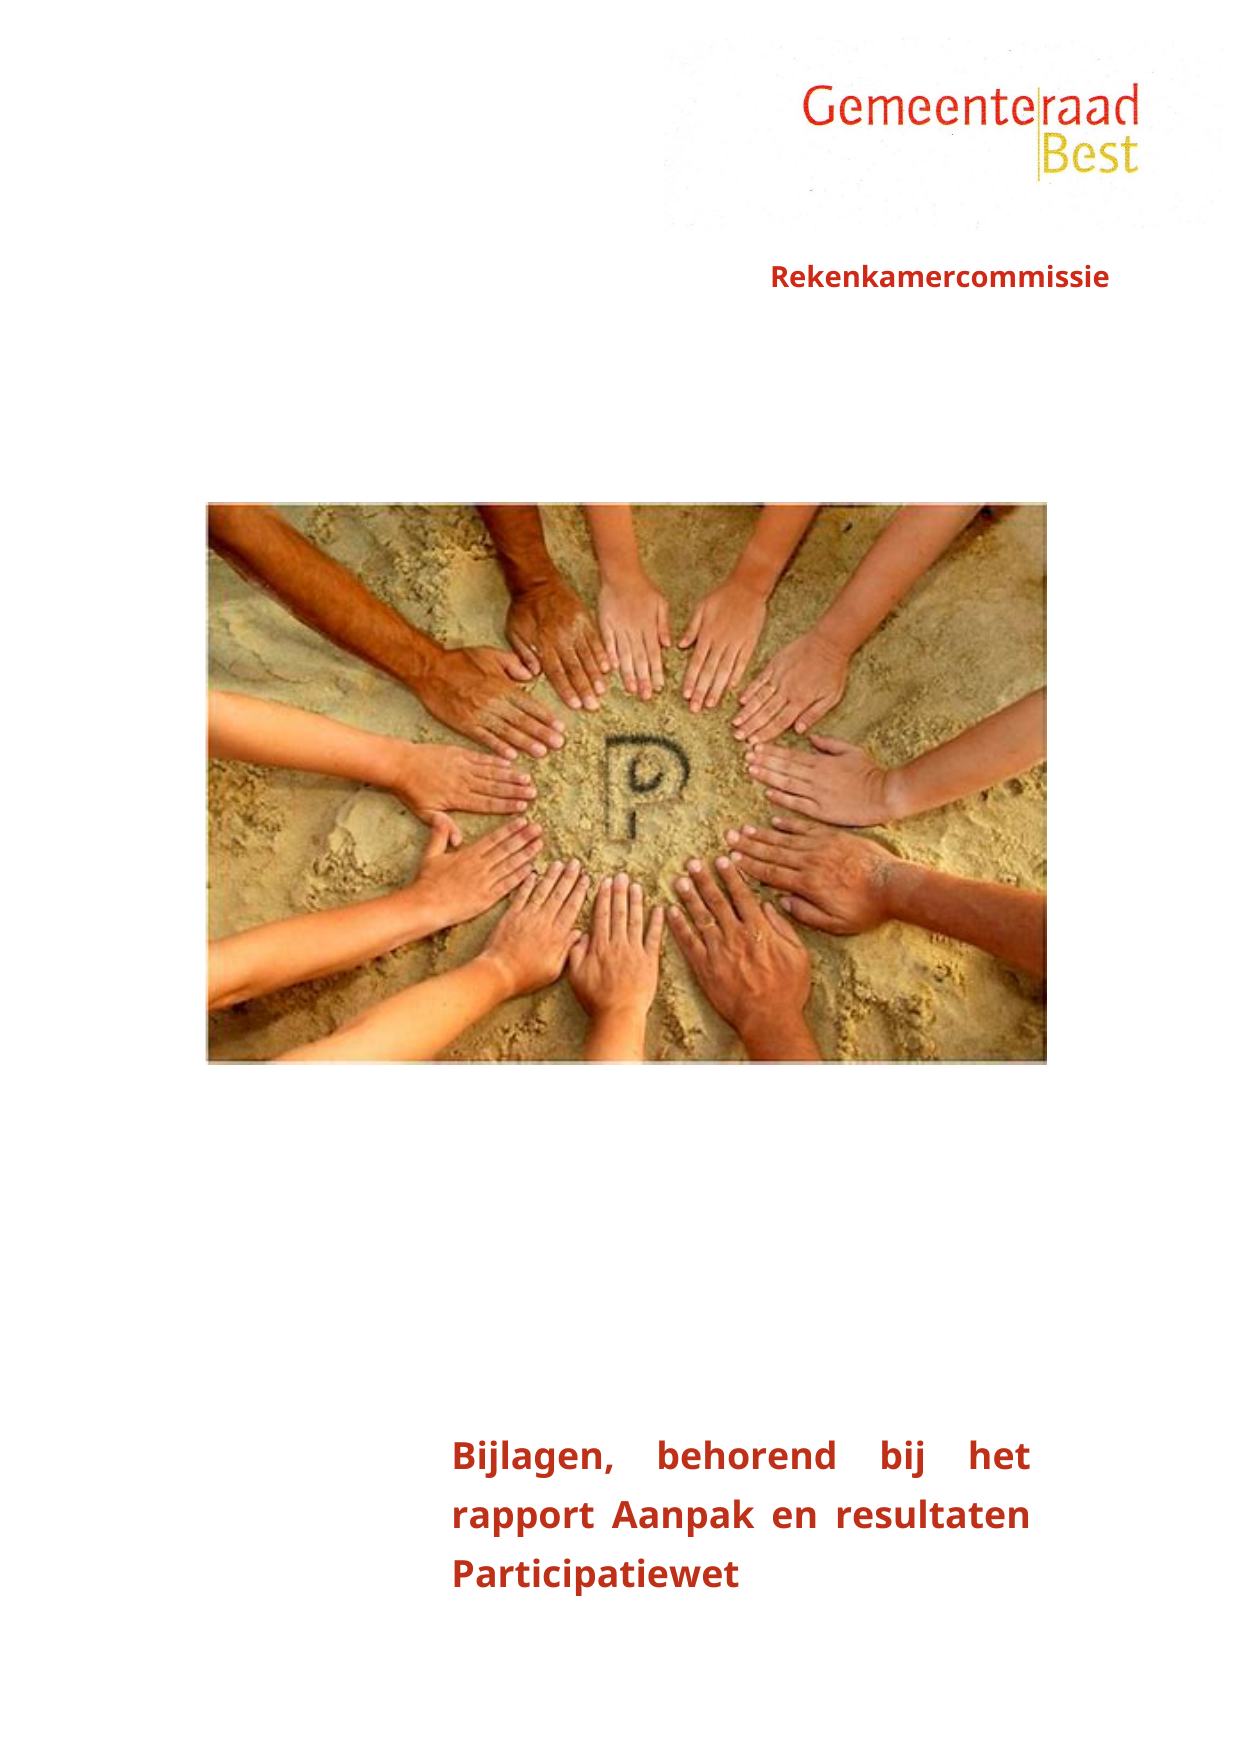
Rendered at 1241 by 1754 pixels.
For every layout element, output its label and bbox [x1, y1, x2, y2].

picture [663, 37, 1223, 231]
picture [205, 502, 1047, 1065]
